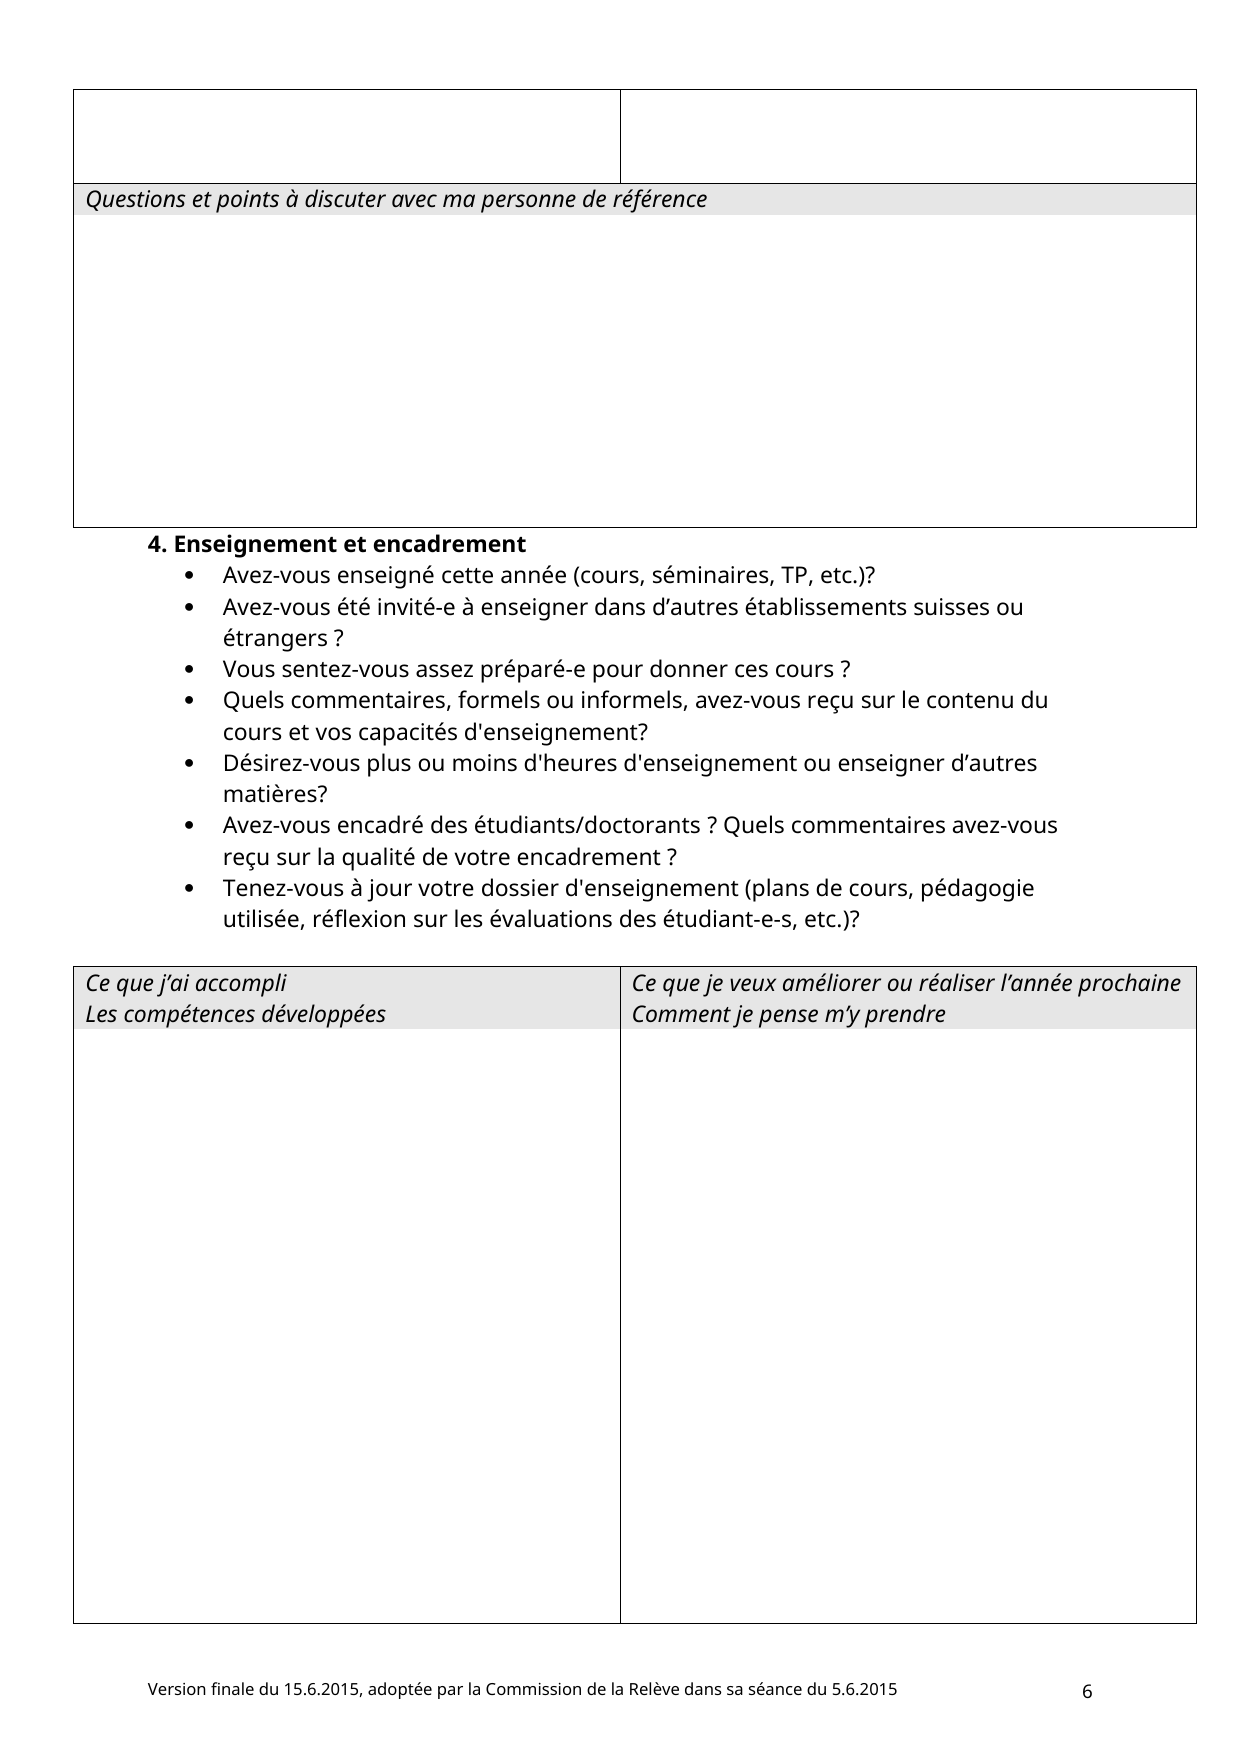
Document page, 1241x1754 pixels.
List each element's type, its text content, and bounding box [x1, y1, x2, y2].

list Désirez-vous plus ou moins d'heures d'enseignement ou enseigner d’autres matières? [185, 747, 1093, 809]
table_cell [74, 215, 1196, 527]
table_header Ce que je veux améliorer ou réaliser l’année prochaine Comment je pense m’y prendre [621, 967, 1196, 1029]
list Vous sentez-vous assez préparé-e pour donner ces cours ? [185, 653, 1093, 684]
list Avez-vous enseigné cette année (cours, séminaires, TP, etc.)? [185, 559, 1093, 591]
table_cell [74, 90, 620, 182]
list Tenez-vous à jour votre dossier d'enseignement (plans de cours, pédagogie utilisée, réflexion sur les évaluations des étudiant-e-s, etc.)? [185, 872, 1093, 934]
text 4. Enseignement et encadrement [148, 528, 1093, 559]
list Quels commentaires, formels ou informels, avez-vous reçu sur le contenu du cours et vos capacités d'enseignement? [185, 684, 1093, 747]
table_cell [621, 90, 1196, 182]
table_cell [74, 1029, 620, 1623]
table_header Ce que j’ai accompli Les compétences développées [74, 967, 620, 1029]
table_cell Questions et points à discuter avec ma personne de référence [74, 184, 1196, 215]
list Avez-vous encadré des étudiants/doctorants ? Quels commentaires avez-vous reçu sur la qualité de votre encadrement ? [185, 809, 1093, 872]
table_cell [621, 1029, 1196, 1623]
list Avez-vous été invité-e à enseigner dans d’autres établissements suisses ou étrangers ? [185, 591, 1093, 653]
